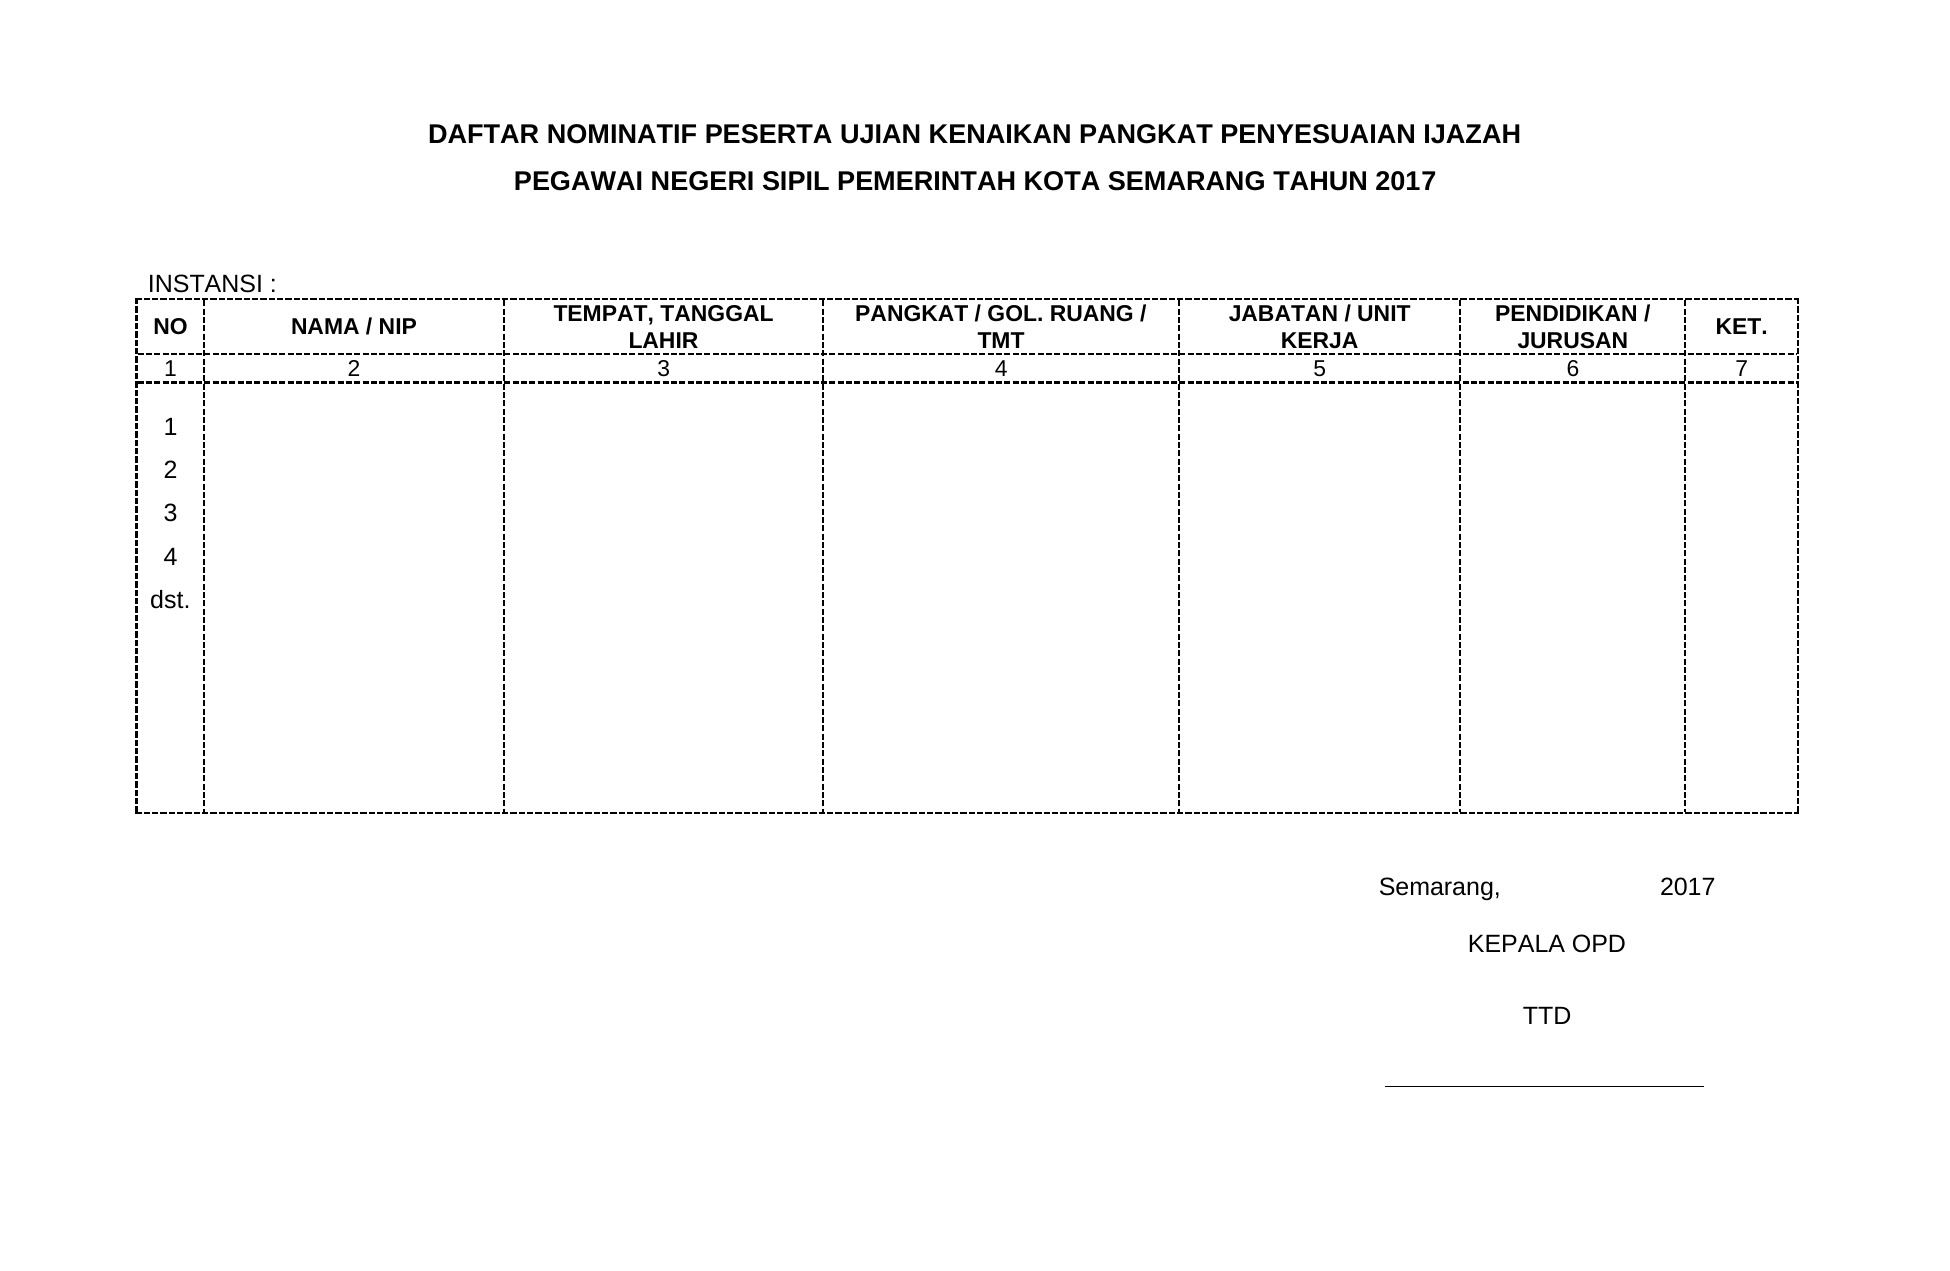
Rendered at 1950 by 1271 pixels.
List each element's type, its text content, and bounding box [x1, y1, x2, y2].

table_cell 6 [1460, 353, 1685, 381]
table_header TEMPAT, TANGGAL LAHIR [504, 298, 823, 353]
table_cell 5 [1179, 353, 1460, 381]
table_cell 2 [204, 353, 504, 381]
table_cell [1460, 381, 1685, 812]
table_header KET. [1685, 298, 1798, 353]
table_header PENDIDIKAN / JURUSAN [1460, 298, 1685, 353]
table_cell [1179, 381, 1460, 812]
table_header PANGKAT / GOL. RUANG / TMT [823, 298, 1179, 353]
text DAFTAR NOMINATIF PESERTA UJIAN KENAIKAN PANGKAT PENYESUAIAN IJAZAH [148, 118, 1802, 149]
table_cell [204, 381, 504, 812]
text TTD [1291, 1001, 1802, 1030]
table_header NAMA / NIP [204, 298, 504, 353]
table_cell [504, 381, 823, 812]
table_cell 7 [1685, 353, 1798, 381]
table_cell 1 2 3 4 dst. [136, 381, 204, 812]
table_cell 1 [136, 353, 204, 381]
table_cell [1685, 381, 1798, 812]
text KEPALA OPD [1291, 929, 1802, 958]
table_header NO [136, 298, 204, 353]
table_cell 3 [504, 353, 823, 381]
table_header JABATAN / UNIT KERJA [1179, 298, 1460, 353]
table_cell 4 [823, 353, 1179, 381]
table_cell [823, 381, 1179, 812]
text Semarang, 2017 [1291, 872, 1802, 900]
text PEGAWAI NEGERI SIPIL PEMERINTAH KOTA SEMARANG TAHUN 2017 [148, 165, 1802, 196]
text INSTANSI : [148, 269, 1802, 298]
